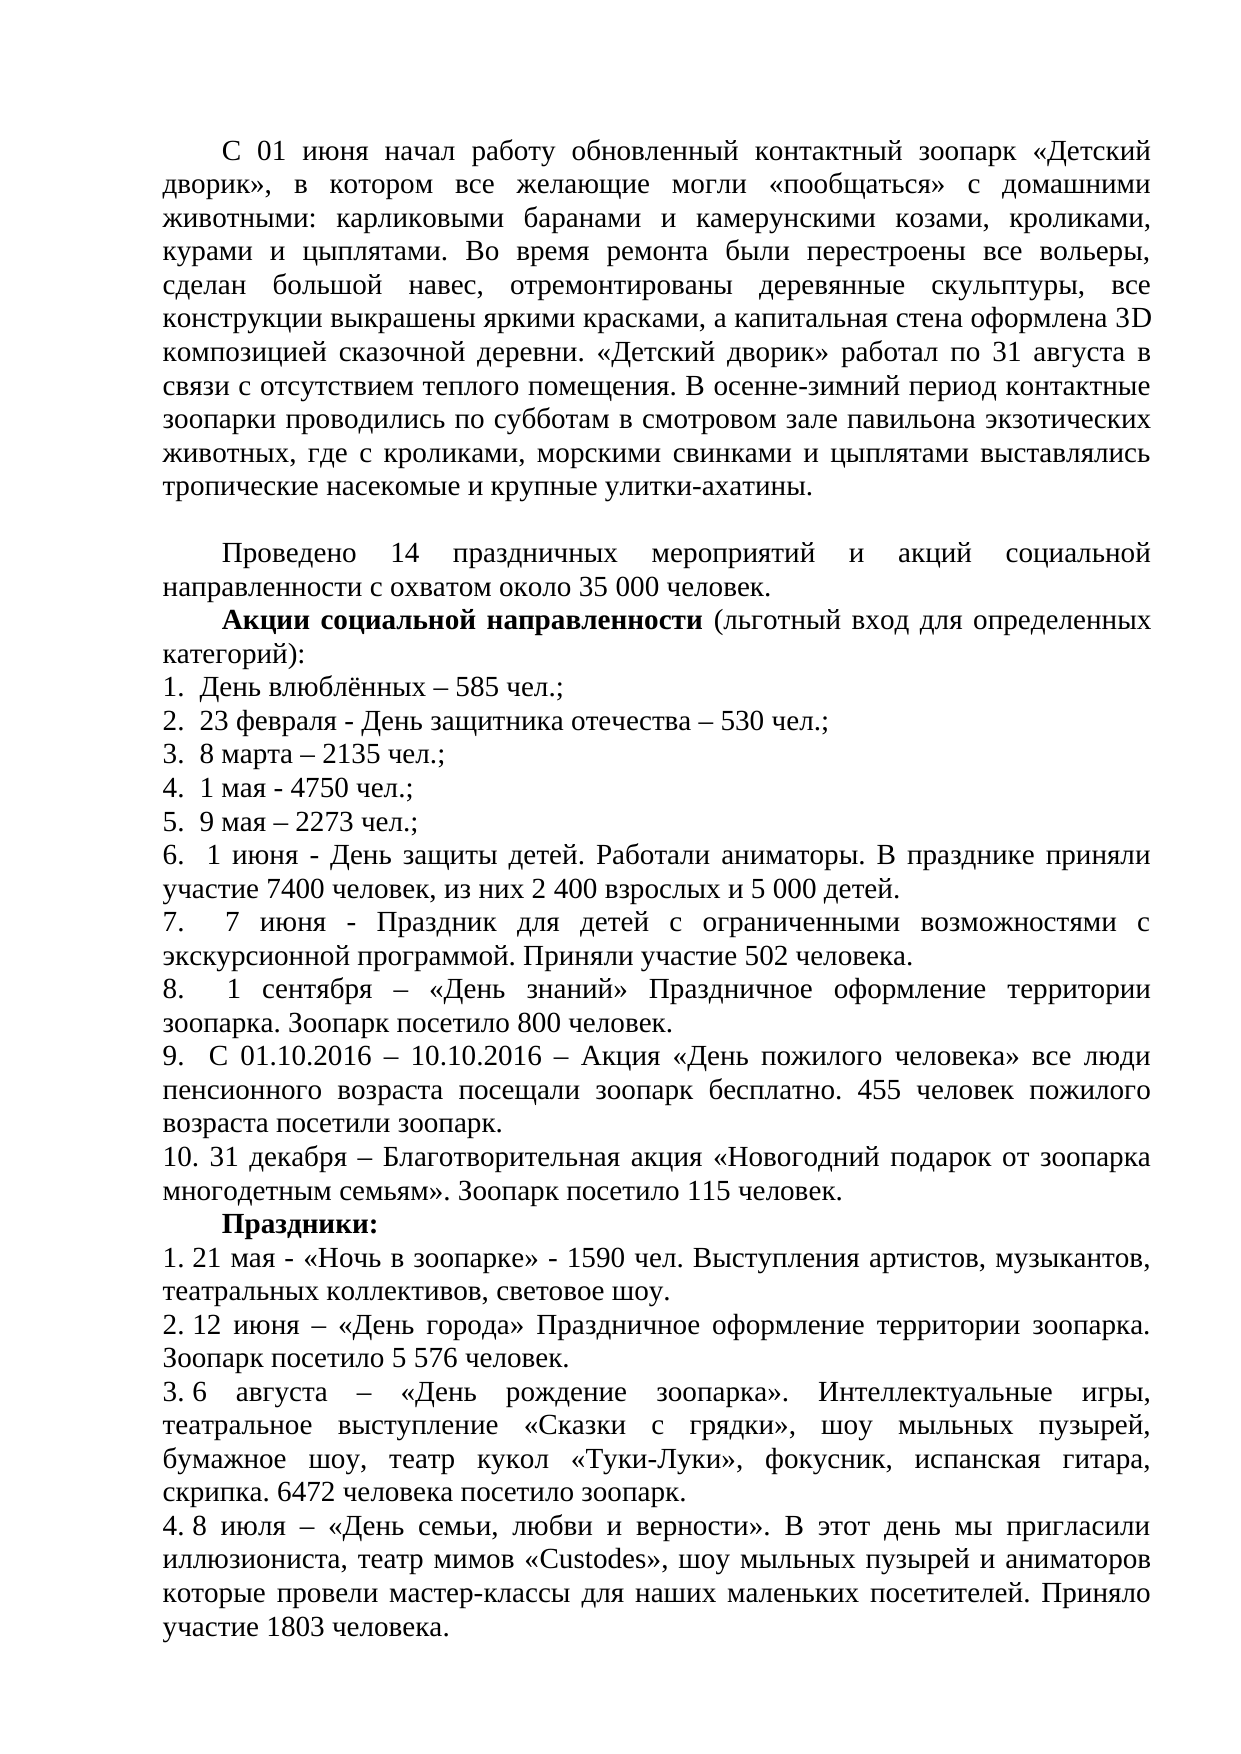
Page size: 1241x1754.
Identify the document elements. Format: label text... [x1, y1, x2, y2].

text 6. 1 июня - День защиты детей. Работали аниматоры. В празднике приняли участие 7400 человек, из них 2 400 взрослых и 5 000 детей. [162, 837, 1152, 904]
list 9 мая – 2273 чел.; [162, 804, 1152, 837]
list 8 июля – «День семьи, любви и верности». В этот день мы пригласили иллюзиониста, театр мимов «Custodes», шоу мыльных пузырей и аниматоров которые провели мастер-классы для наших маленьких посетителей. Приняло участие 1803 человека. [162, 1508, 1152, 1642]
text Проведено 14 праздничных мероприятий и акций социальной направленности с охватом около 35 000 человек. [162, 535, 1152, 602]
list Праздники: [169, 1206, 1152, 1240]
text 7. 7 июня - Праздник для детей с ограниченными возможностями с экскурсионной программой. Приняли участие 502 человека. [162, 904, 1152, 971]
list День влюблённых – 585 чел.; [162, 669, 1152, 703]
text С 01 июня начал работу обновленный контактный зоопарк «Детский дворик», в котором все желающие могли «пообщаться» с домашними животными: карликовыми баранами и камерунскими козами, кроликами, курами и цыплятами. Во время ремонта были перестроены все вольеры, сделан большой навес, отремонтированы деревянные скульптуры, все конструкции выкрашены яркими красками, а капитальная стена оформлена 3D композицией сказочной деревни. «Детский дворик» работал по 31 августа в связи с отсутствием теплого помещения. В осенне-зимний период контактные зоопарки проводились по субботам в смотровом зале павильона экзотических животных, где с кроликами, морскими свинками и цыплятами выставлялись тропические насекомые и крупные улитки-ахатины. [162, 133, 1152, 502]
list 23 февраля - День защитника отечества – 530 чел.; [162, 703, 1152, 737]
text Акции социальной направленности (льготный вход для определенных категорий): [162, 602, 1152, 669]
list 1 мая - 4750 чел.; [162, 770, 1152, 804]
text 8. 1 сентября – «День знаний» Праздничное оформление территории зоопарка. Зоопарк посетило 800 человек. [162, 971, 1152, 1038]
list 6 августа – «День рождение зоопарка». Интеллектуальные игры, театральное выступление «Сказки с грядки», шоу мыльных пузырей, бумажное шоу, театр кукол «Туки-Луки», фокусник, испанская гитара, скрипка. 6472 человека посетило зоопарк. [162, 1374, 1152, 1508]
text 9. С 01.10.2016 – 10.10.2016 – Акция «День пожилого человека» все люди пенсионного возраста посещали зоопарк бесплатно. 455 человек пожилого возраста посетили зоопарк. [162, 1038, 1152, 1139]
text 10. 31 декабря – Благотворительная акция «Новогодний подарок от зоопарка многодетным семьям». Зоопарк посетило 115 человек. [162, 1139, 1152, 1206]
list 12 июня – «День города» Праздничное оформление территории зоопарка. Зоопарк посетило 5 576 человек. [162, 1307, 1152, 1374]
list 21 мая - «Ночь в зоопарке» - 1590 чел. Выступления артистов, музыкантов, театральных коллективов, световое шоу. [162, 1240, 1152, 1307]
list 8 марта – 2135 чел.; [162, 737, 1152, 770]
